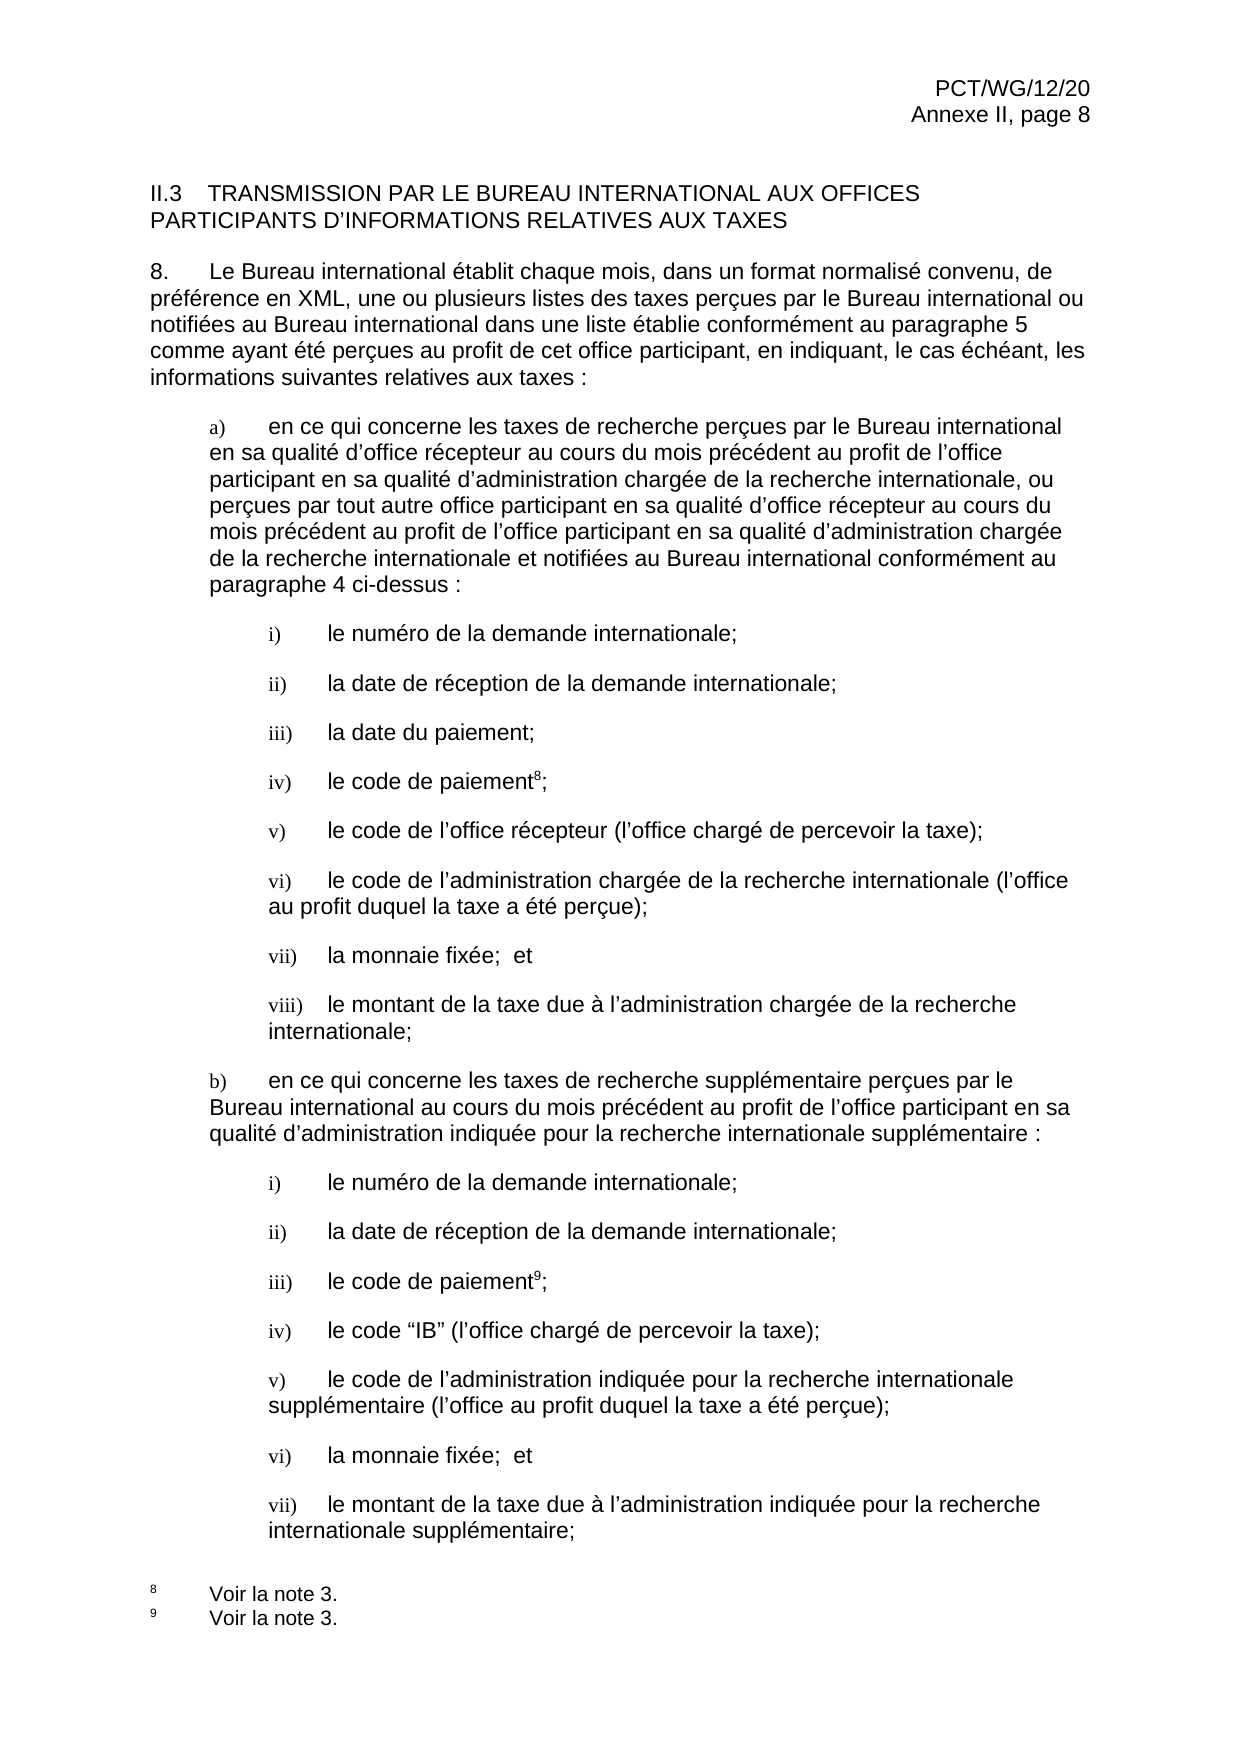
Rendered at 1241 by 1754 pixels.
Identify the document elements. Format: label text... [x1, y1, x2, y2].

list le code de paiement; [268, 768, 1090, 794]
list le code de l’administration indiquée pour la recherche internationale supplémentaire (l’office au profit duquel la taxe a été perçue); [268, 1366, 1090, 1419]
list le numéro de la demande internationale; [268, 620, 1090, 647]
list la monnaie fixée; et [268, 1442, 1090, 1468]
list la date du paiement; [268, 719, 1090, 745]
list en ce qui concerne les taxes de recherche supplémentaire perçues par le Bureau international au cours du mois précédent au profit de l’office participant en sa qualité d’administration indiquée pour la recherche internationale supplémentaire : [209, 1067, 1090, 1146]
text Le Bureau international établit chaque mois, dans un format normalisé convenu, de préférence en XML, une ou plusieurs listes des taxes perçues par le Bureau international ou notifiées au Bureau international dans une liste établie conformément au paragraphe 5 comme ayant été perçues au profit de cet office participant, en indiquant, le cas échéant, les informations suivantes relatives aux taxes : [150, 258, 1090, 390]
list le numéro de la demande internationale; [268, 1169, 1090, 1195]
list la date de réception de la demande internationale; [268, 669, 1090, 696]
list le code de paiement; [268, 1268, 1090, 1294]
list le code de l’office récepteur (l’office chargé de percevoir la taxe); [268, 817, 1090, 844]
list la monnaie fixée; et [268, 942, 1090, 968]
list le montant de la taxe due à l’administration chargée de la recherche internationale; [268, 991, 1090, 1044]
list en ce qui concerne les taxes de recherche perçues par le Bureau international en sa qualité d’office récepteur au cours du mois précédent au profit de l’office participant en sa qualité d’administration chargée de la recherche internationale, ou perçues par tout autre office participant en sa qualité d’office récepteur au cours du mois précédent au profit de l’office participant en sa qualité d’administration chargée de la recherche internationale et notifiées au Bureau international conformément au paragraphe 4 ci-dessus : [209, 413, 1090, 597]
list la date de réception de la demande internationale; [268, 1218, 1090, 1245]
list le code de l’administration chargée de la recherche internationale (l’office au profit duquel la taxe a été perçue); [268, 867, 1090, 919]
list le code “IB” (l’office chargé de percevoir la taxe); [268, 1317, 1090, 1343]
list le montant de la taxe due à l’administration indiquée pour la recherche internationale supplémentaire; [268, 1491, 1090, 1544]
subtitle II.3 Transmission par le bureau International aux offices participants d’Informations relatives aux taxes [150, 180, 1090, 233]
